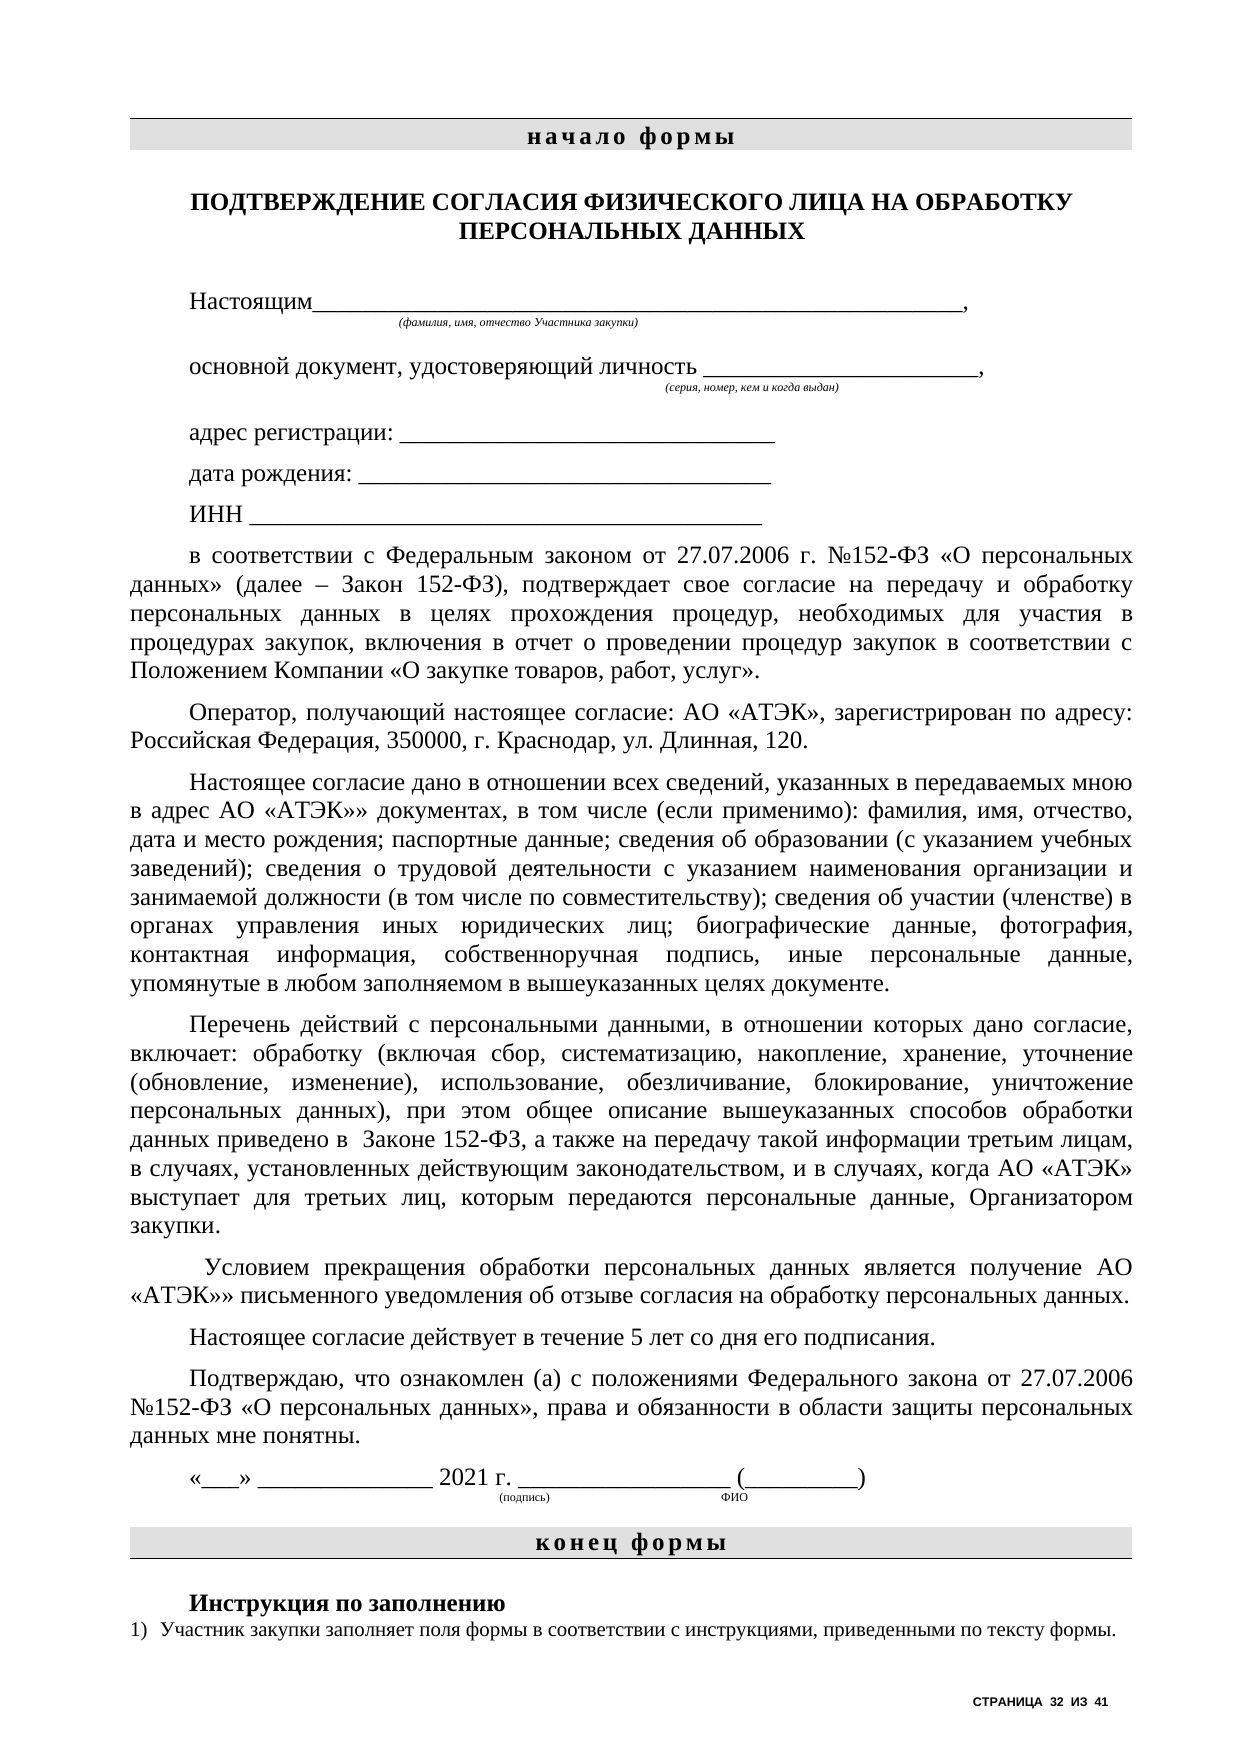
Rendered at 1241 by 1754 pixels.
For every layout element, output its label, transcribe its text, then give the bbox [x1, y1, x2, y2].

text Инструкция по заполнению [130, 1588, 1134, 1616]
list Участник закупки заполняет поля формы в соответствии с инструкциями, приведенными по тексту формы. [130, 1616, 1134, 1641]
text ИНН _________________________________________ [130, 499, 1134, 528]
text начало формы [130, 119, 1132, 150]
text дата рождения: _________________________________ [130, 458, 1134, 487]
text Условием прекращения обработки персональных данных является получение АО «АТЭК»» письменного уведомления об отзыве согласия на обработку персональных данных. [130, 1252, 1134, 1309]
text Оператор, получающий настоящее согласие: АО «АТЭК», зарегистрирован по адресу: Российская Федерация, 350000, г. Краснодар, ул. Длинная, 120. [130, 697, 1134, 754]
text Перечень действий с персональными данными, в отношении которых дано согласие, включает: обработку (включая сбор, систематизацию, накопление, хранение, уточнение (обновление, изменение), использование, обезличивание, блокирование, уничтожение персональных данных), при этом общее описание вышеуказанных способов обработки данных приведено в Законе 152-ФЗ, а также на передачу такой информации третьим лицам, в случаях, установленных действующим законодательством, и в случаях, когда АО «АТЭК» выступает для третьих лиц, которым передаются персональные данные, Организатором закупки. [130, 1009, 1134, 1239]
text Подтверждаю, что ознакомлен (а) с положениями Федерального закона от 27.07.2006 №152-ФЗ «О персональных данных», права и обязанности в области защиты персональных данных мне понятны. [130, 1363, 1134, 1449]
text «___» ______________ 2021 г. _________________ (_________) [130, 1462, 1134, 1491]
text Настоящее согласие дано в отношении всех сведений, указанных в передаваемых мною в адрес АО «АТЭК»» документах, в том числе (если применимо): фамилия, имя, отчество, дата и место рождения; паспортные данные; сведения об образовании (с указанием учебных заведений); сведения о трудовой деятельности с указанием наименования организации и занимаемой должности (в том числе по совместительству); сведения об участии (членстве) в органах управления иных юридических лиц; биографические данные, фотография, контактная информация, собственноручная подпись, иные персональные данные, упомянутые в любом заполняемом в вышеуказанных целях документе. [130, 767, 1134, 997]
text (фамилия, имя, отчество Участника закупки) [337, 315, 1134, 339]
text конец формы [130, 1527, 1132, 1558]
text (серия, номер, кем и когда выдан) [130, 380, 1134, 404]
text Настоящее согласие действует в течение 5 лет со дня его подписания. [130, 1322, 1134, 1351]
text Подтверждение согласия физического лица на обработку персональных данных [130, 187, 1134, 245]
text в соответствии с Федеральным законом от 27.07.2006 г. №152-ФЗ «О персональных данных» (далее – Закон 152-ФЗ), подтверждает свое согласие на передачу и обработку персональных данных в целях прохождения процедур, необходимых для участия в процедурах закупок, включения в отчет о проведении процедур закупок в соответствии с Положением Компании «О закупке товаров, работ, услуг». [130, 541, 1134, 684]
text (подпись) ФИО [130, 1491, 1134, 1514]
text адрес регистрации: ______________________________ [130, 417, 1134, 446]
text основной документ, удостоверяющий личность ______________________, [130, 351, 1134, 380]
text Настоящим____________________________________________________, [130, 286, 1134, 315]
